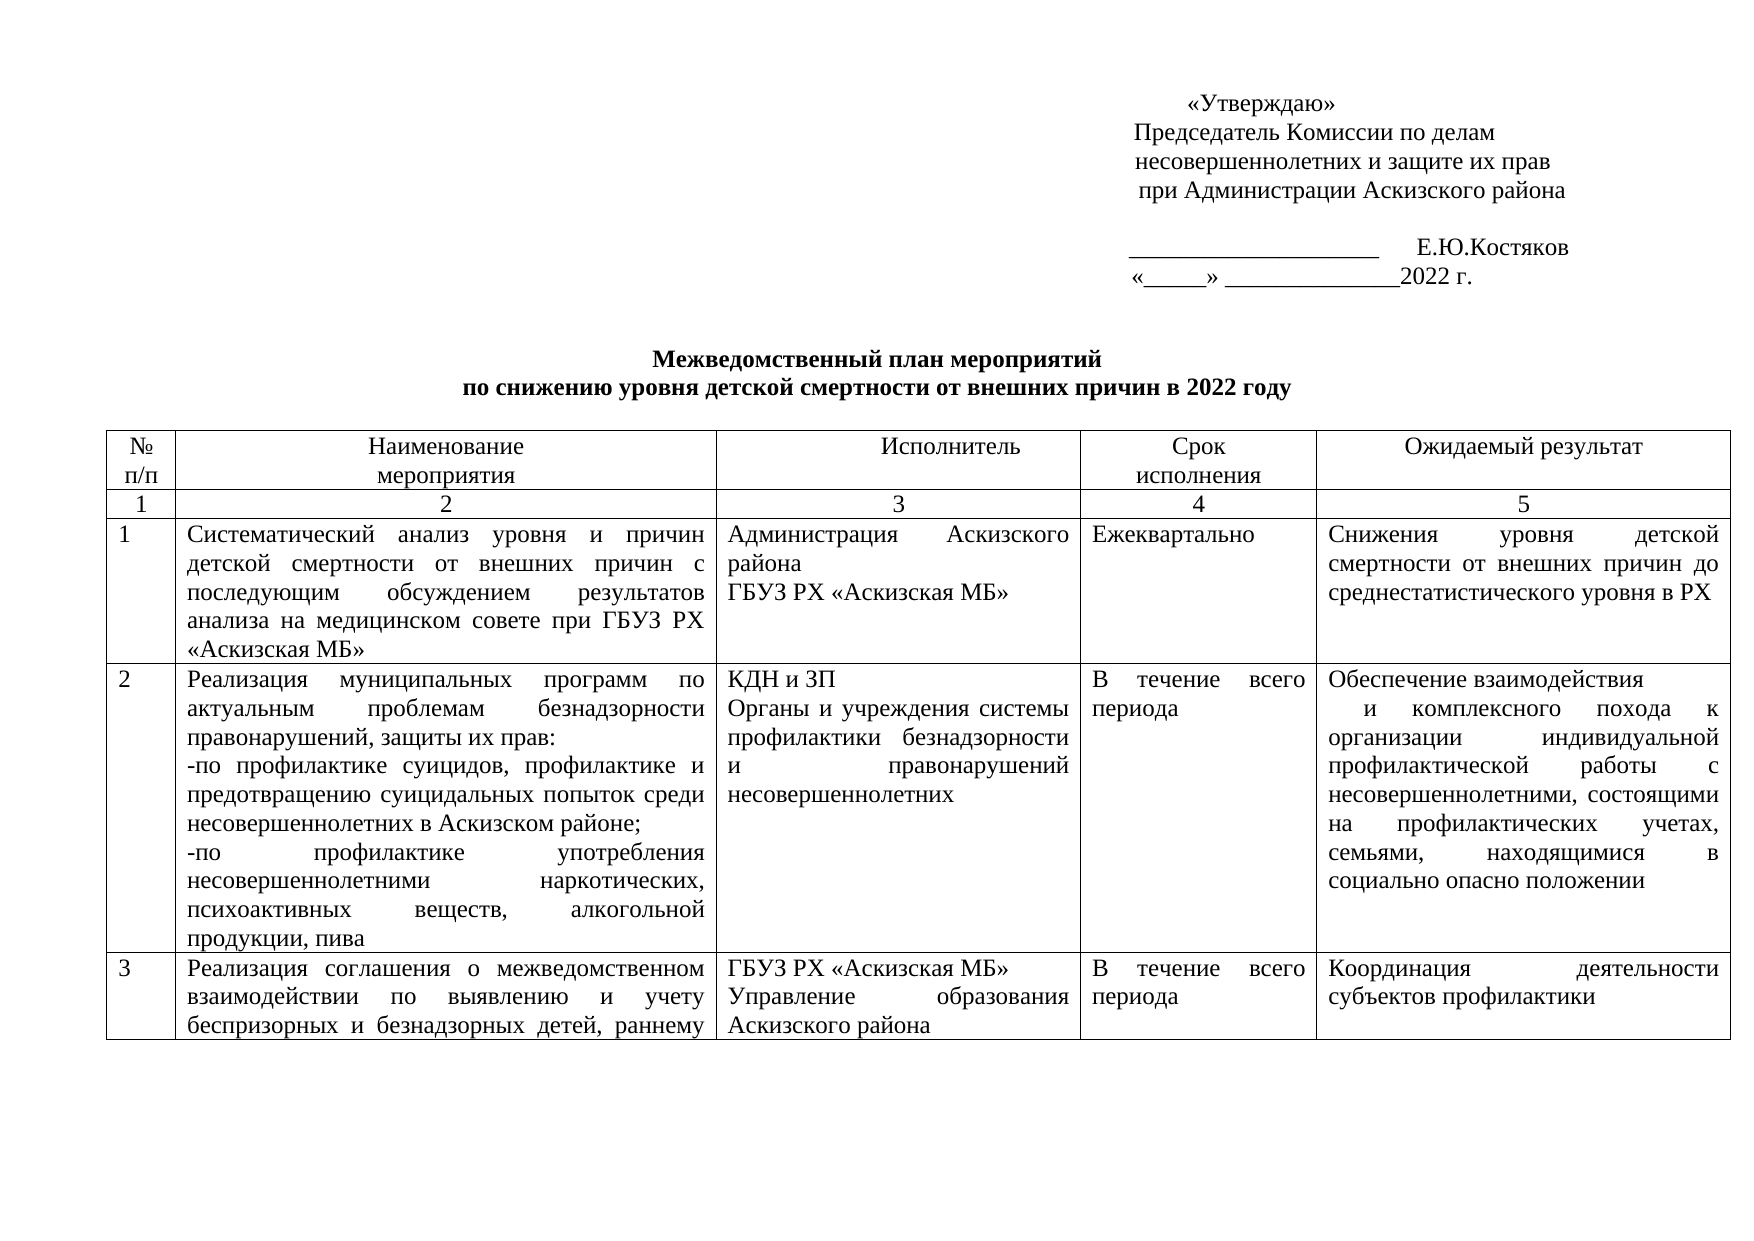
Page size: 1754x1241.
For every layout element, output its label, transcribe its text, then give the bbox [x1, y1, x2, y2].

table_cell Обеспечение взаимодействия и комплексного похода к организации индивидуальной профилактической работы с несовершеннолетними, состоящими на профилактических учетах, семьями, находящимися в социально опасно положении [1317, 664, 1730, 952]
table_header Наименование мероприятия [176, 431, 716, 488]
table_cell Реализация муниципальных программ по актуальным проблемам безнадзорности правонарушений, защиты их прав: -по профилактике суицидов, профилактике и предотвращению суицидальных попыток среди несовершеннолетних в Аскизском районе; -по профилактике употребления несовершеннолетними наркотических, психоактивных веществ, алкогольной продукции, пива [176, 664, 716, 952]
table_cell 3 [717, 490, 1080, 518]
text Межведомственный план мероприятий [118, 344, 1636, 372]
table_cell 4 [1081, 490, 1316, 518]
table_header Срок исполнения [1081, 431, 1316, 488]
text ____________________ Е.Ю.Костяков [118, 232, 1636, 261]
text «_____» ______________2022 г. [118, 261, 1636, 290]
text несовершеннолетних и защите их прав [118, 146, 1636, 175]
table_cell 3 [107, 953, 175, 1039]
table_header Ожидаемый результат [1317, 431, 1730, 488]
table_cell КДН и ЗП Органы и учреждения системы профилактики безнадзорности и правонарушений несовершеннолетних [717, 664, 1080, 952]
text «Утверждаю» [118, 88, 1636, 117]
table_cell 1 [107, 490, 175, 518]
table_cell 1 [107, 519, 175, 663]
table_cell Снижения уровня детской смертности от внешних причин до среднестатистического уровня в РХ [1317, 519, 1730, 663]
table_cell Ежеквартально [1081, 519, 1316, 663]
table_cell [1317, 953, 1730, 1039]
text Председатель Комиссии по делам [118, 117, 1636, 146]
table_cell 2 [107, 664, 175, 952]
table_cell Администрация Аскизского района ГБУЗ РХ «Аскизская МБ» [717, 519, 1080, 663]
text при Администрации Аскизского района [118, 175, 1636, 203]
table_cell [717, 953, 1080, 1039]
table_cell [176, 953, 716, 1039]
table_header Исполнитель [717, 431, 1080, 488]
table_header № п/п [107, 431, 175, 488]
text по снижению уровня детской смертности от внешних причин в 2022 году [118, 372, 1636, 401]
table_cell Систематический анализ уровня и причин детской смертности от внешних причин с последующим обсуждением результатов анализа на медицинском совете при ГБУЗ РХ «Аскизская МБ» [176, 519, 716, 663]
table_cell 5 [1317, 490, 1730, 518]
table_cell В течение всего периода [1081, 664, 1316, 952]
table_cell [1081, 953, 1316, 1039]
table_cell 2 [176, 490, 716, 518]
